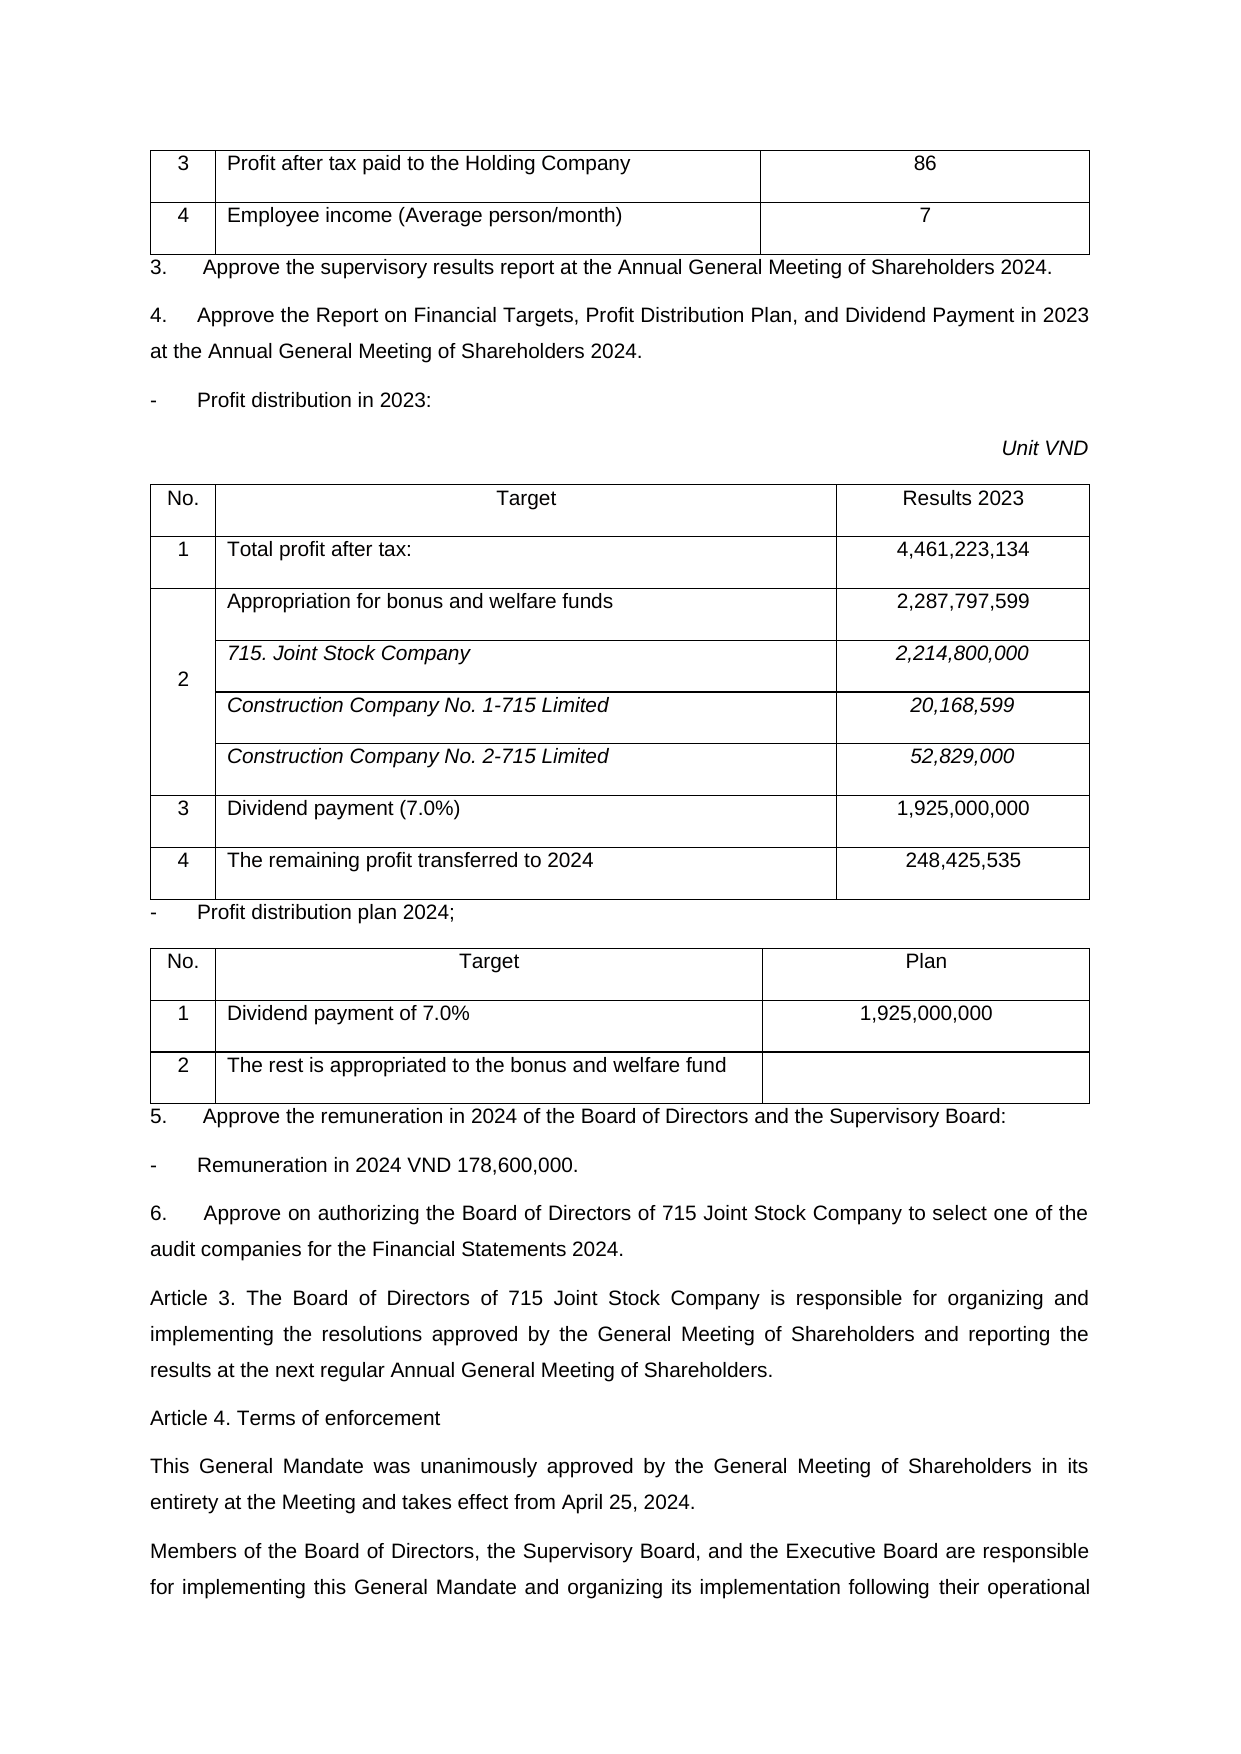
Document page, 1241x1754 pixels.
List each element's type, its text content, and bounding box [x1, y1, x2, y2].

table_header No. [151, 485, 215, 536]
table_cell 2,214,800,000 [837, 641, 1089, 691]
table_cell 1 [151, 1001, 215, 1051]
table_cell 248,425,535 [837, 848, 1089, 898]
list Approve on authorizing the Board of Directors of 715 Joint Stock Company to select one of the audit companies for the Financial Statements 2024. [150, 1201, 1090, 1261]
table_cell Dividend payment (7.0%) [216, 796, 836, 847]
table_cell 1,925,000,000 [763, 1001, 1089, 1051]
list Profit distribution plan 2024; [150, 900, 1090, 923]
list Profit distribution in 2023: [150, 387, 1090, 411]
table_cell 2,287,797,599 [837, 589, 1089, 639]
table_cell 3 [151, 796, 215, 847]
table_cell 1 [151, 537, 215, 588]
table_cell 7 [761, 203, 1089, 253]
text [150, 1539, 1090, 1598]
table_header Target [216, 949, 762, 1000]
table_cell Profit after tax paid to the Holding Company [216, 151, 760, 202]
table_cell Construction Company No. 2-715 Limited [216, 744, 836, 795]
table_cell 3 [151, 151, 215, 202]
table_cell 715. Joint Stock Company [216, 641, 836, 691]
table_cell The remaining profit transferred to 2024 [216, 848, 836, 898]
table_cell 2 [151, 589, 215, 795]
list Approve the Report on Financial Targets, Profit Distribution Plan, and Dividend Payment in 2023 at the Annual General Meeting of Shareholders 2024. [150, 303, 1090, 363]
text ‎‎Article 4. Terms of enforcement [150, 1406, 1090, 1430]
text Unit VND [150, 436, 1090, 460]
table_cell Dividend payment of 7.0% [216, 1001, 762, 1051]
table_cell 1,925,000,000 [837, 796, 1089, 847]
table_header Plan [763, 949, 1089, 1000]
table_cell The rest is appropriated to the bonus and welfare fund [216, 1053, 762, 1103]
table_cell 4,461,223,134 [837, 537, 1089, 588]
table_header Target [216, 485, 836, 536]
table_cell Employee income (Average person/month) [216, 203, 760, 253]
list Remuneration in 2024 VND 178,600,000. [150, 1153, 1090, 1177]
list Approve the remuneration in 2024 of the Board of Directors and the Supervisory Board: [150, 1104, 1090, 1128]
table_cell 20,168,599 [837, 693, 1089, 743]
list Approve the supervisory results report at the Annual General Meeting of Shareholders 2024. [150, 255, 1090, 278]
table_cell 86 [761, 151, 1089, 202]
table_cell Total profit after tax: [216, 537, 836, 588]
table_cell 2 [151, 1053, 215, 1103]
text ‎‎Article 3. The Board of Directors of 715 Joint Stock Company is responsible for organizing and implementing the resolutions approved by the General Meeting of Shareholders and reporting the results at the next regular Annual General Meeting of Shareholders. [150, 1286, 1090, 1381]
table_cell Construction Company No. 1-715 Limited [216, 693, 836, 743]
text This General Mandate was unanimously approved by the General Meeting of Shareholders in its entirety at the Meeting and takes effect from April 25, 2024. [150, 1454, 1090, 1514]
table_cell 52,829,000 [837, 744, 1089, 795]
table_cell 4 [151, 848, 215, 898]
table_cell 4 [151, 203, 215, 253]
table_header Results 2023 [837, 485, 1089, 536]
table_header No. [151, 949, 215, 1000]
table_cell Appropriation for bonus and welfare funds [216, 589, 836, 639]
table_cell [763, 1053, 1089, 1103]
